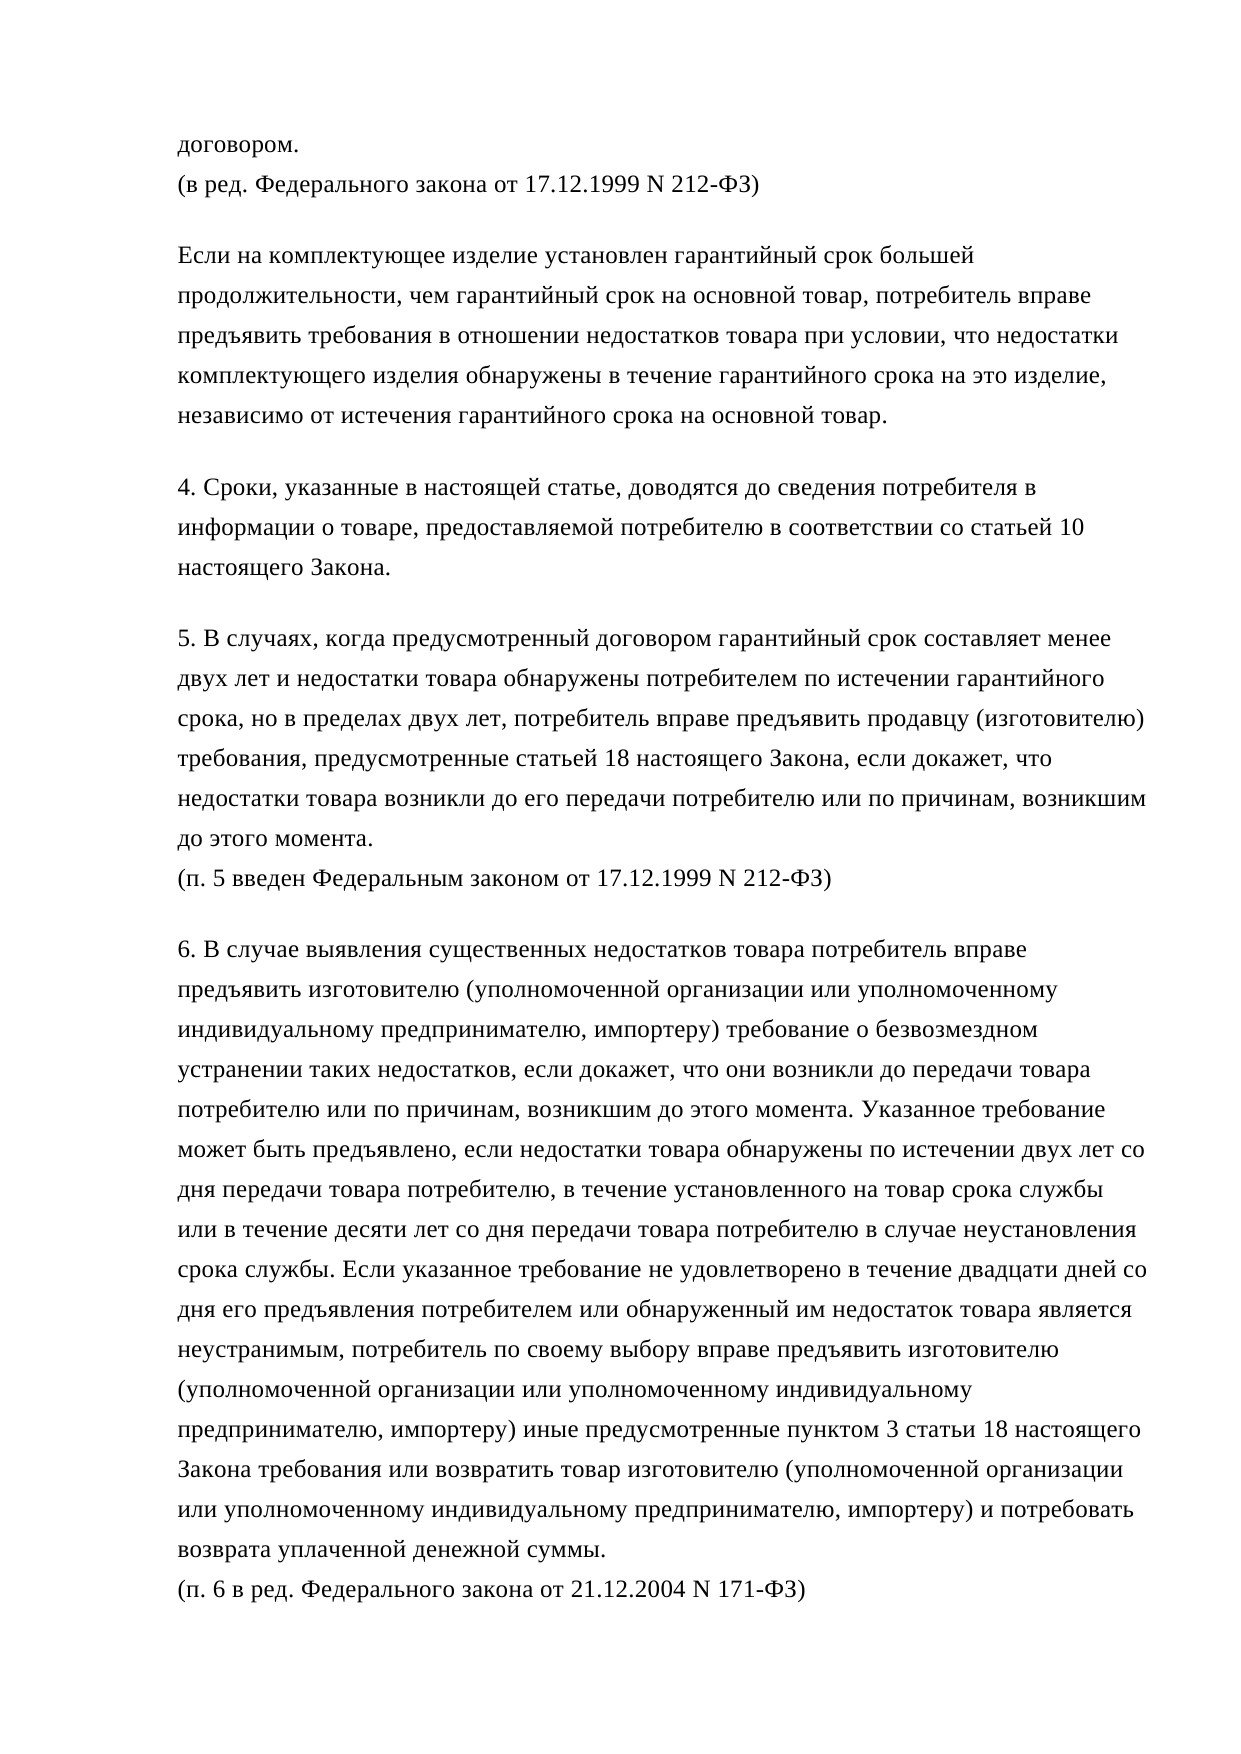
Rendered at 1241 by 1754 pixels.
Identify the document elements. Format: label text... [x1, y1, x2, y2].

text Если на комплектующее изделие установлен гарантийный срок большей продолжительности, чем гарантийный срок на основной товар, потребитель вправе предъявить требования в отношении недостатков товара при условии, что недостатки комплектующего изделия обнаружены в течение гарантийного срока на это изделие, независимо от истечения гарантийного срока на основной товар. [177, 229, 1152, 429]
text 5. В случаях, когда предусмотренный договором гарантийный срок составляет менее двух лет и недостатки товара обнаружены потребителем по истечении гарантийного срока, но в пределах двух лет, потребитель вправе предъявить продавцу (изготовителю) требования, предусмотренные статьей 18 настоящего Закона, если докажет, что недостатки товара возникли до его передачи потребителю или по причинам, возникшим до этого момента. (п. 5 введен Федеральным законом от 17.12.1999 N 212-ФЗ) [177, 612, 1152, 892]
text 4. Сроки, указанные в настоящей статье, доводятся до сведения потребителя в информации о товаре, предоставляемой потребителю в соответствии со статьей 10 настоящего Закона. [177, 461, 1152, 581]
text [177, 923, 1152, 1603]
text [177, 118, 1152, 198]
